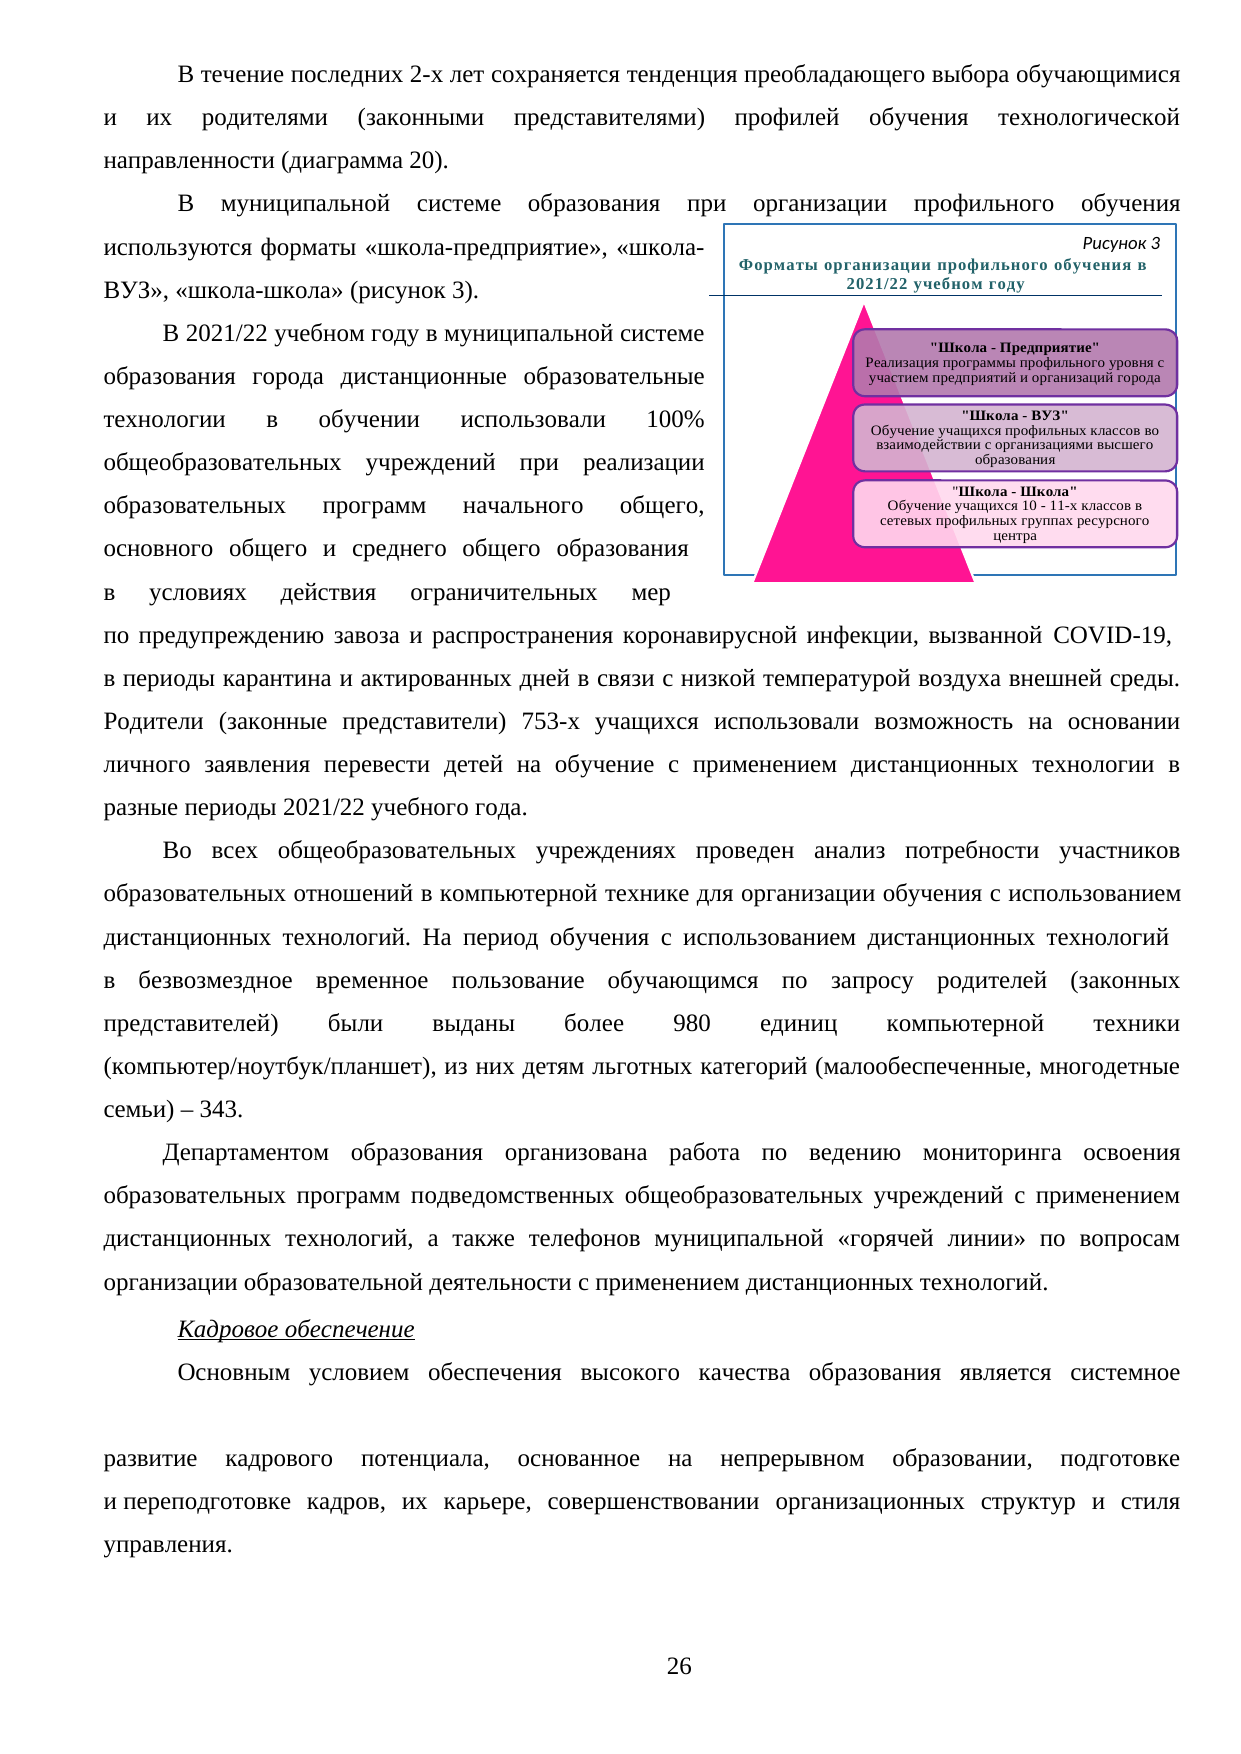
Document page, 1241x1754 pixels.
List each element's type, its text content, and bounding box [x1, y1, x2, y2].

text В 2021/22 учебном году в муниципальной системе образования города дистанционные образовательные технологии в обучении использовали 100% общеобразовательных учреждений при реализации образовательных программ начального общего, основного общего и среднего общего образования в условиях действия ограничительных мер по предупреждению завоза и распространения коронавирусной инфекции, вызванной COVID-19, в периоды карантина и актированных дней в связи с низкой температурой воздуха внешней среды. Родители (законные представители) 753-х учащихся использовали возможность на основании личного заявления перевести детей на обучение с применением дистанционных технологии в разные периоды 2021/22 учебного года. [103, 318, 1181, 821]
text Во всех общеобразовательных учреждениях проведен анализ потребности участников образовательных отношений в компьютерной технике для организации обучения с использованием дистанционных технологий. На период обучения с использованием дистанционных технологий в безвозмездное временное пользование обучающимся по запросу родителей (законных представителей) были выданы более 980 единиц компьютерной техники (компьютер/ноутбук/планшет), из них детям льготных категорий (малообеспеченные, многодетные семьи) – 343. [103, 835, 1181, 1123]
text Основным условием обеспечения высокого качества образования является системное [103, 1357, 1181, 1429]
text В муниципальной системе образования при организации профильного обучения используются форматы «школа-предприятие», «школа-ВУЗ», «школа-школа» (рисунок 3). [103, 188, 1181, 303]
text В течение последних 2-х лет сохраняется тенденция преобладающего выбора обучающимися и их родителями (законными представителями) профилей обучения технологической направленности (диаграмма 20). [103, 59, 1181, 174]
text развитие кадрового потенциала, основанное на непрерывном образовании, подготовке и переподготовке кадров, их карьере, совершенствовании организационных структур и стиля управления. [103, 1443, 1181, 1558]
text Департаментом образования организована работа по ведению мониторинга освоения образовательных программ подведомственных общеобразовательных учреждений с применением дистанционных технологий, а также телефонов муниципальной «горячей линии» по вопросам организации образовательной деятельности с применением дистанционных технологий. [103, 1137, 1181, 1295]
